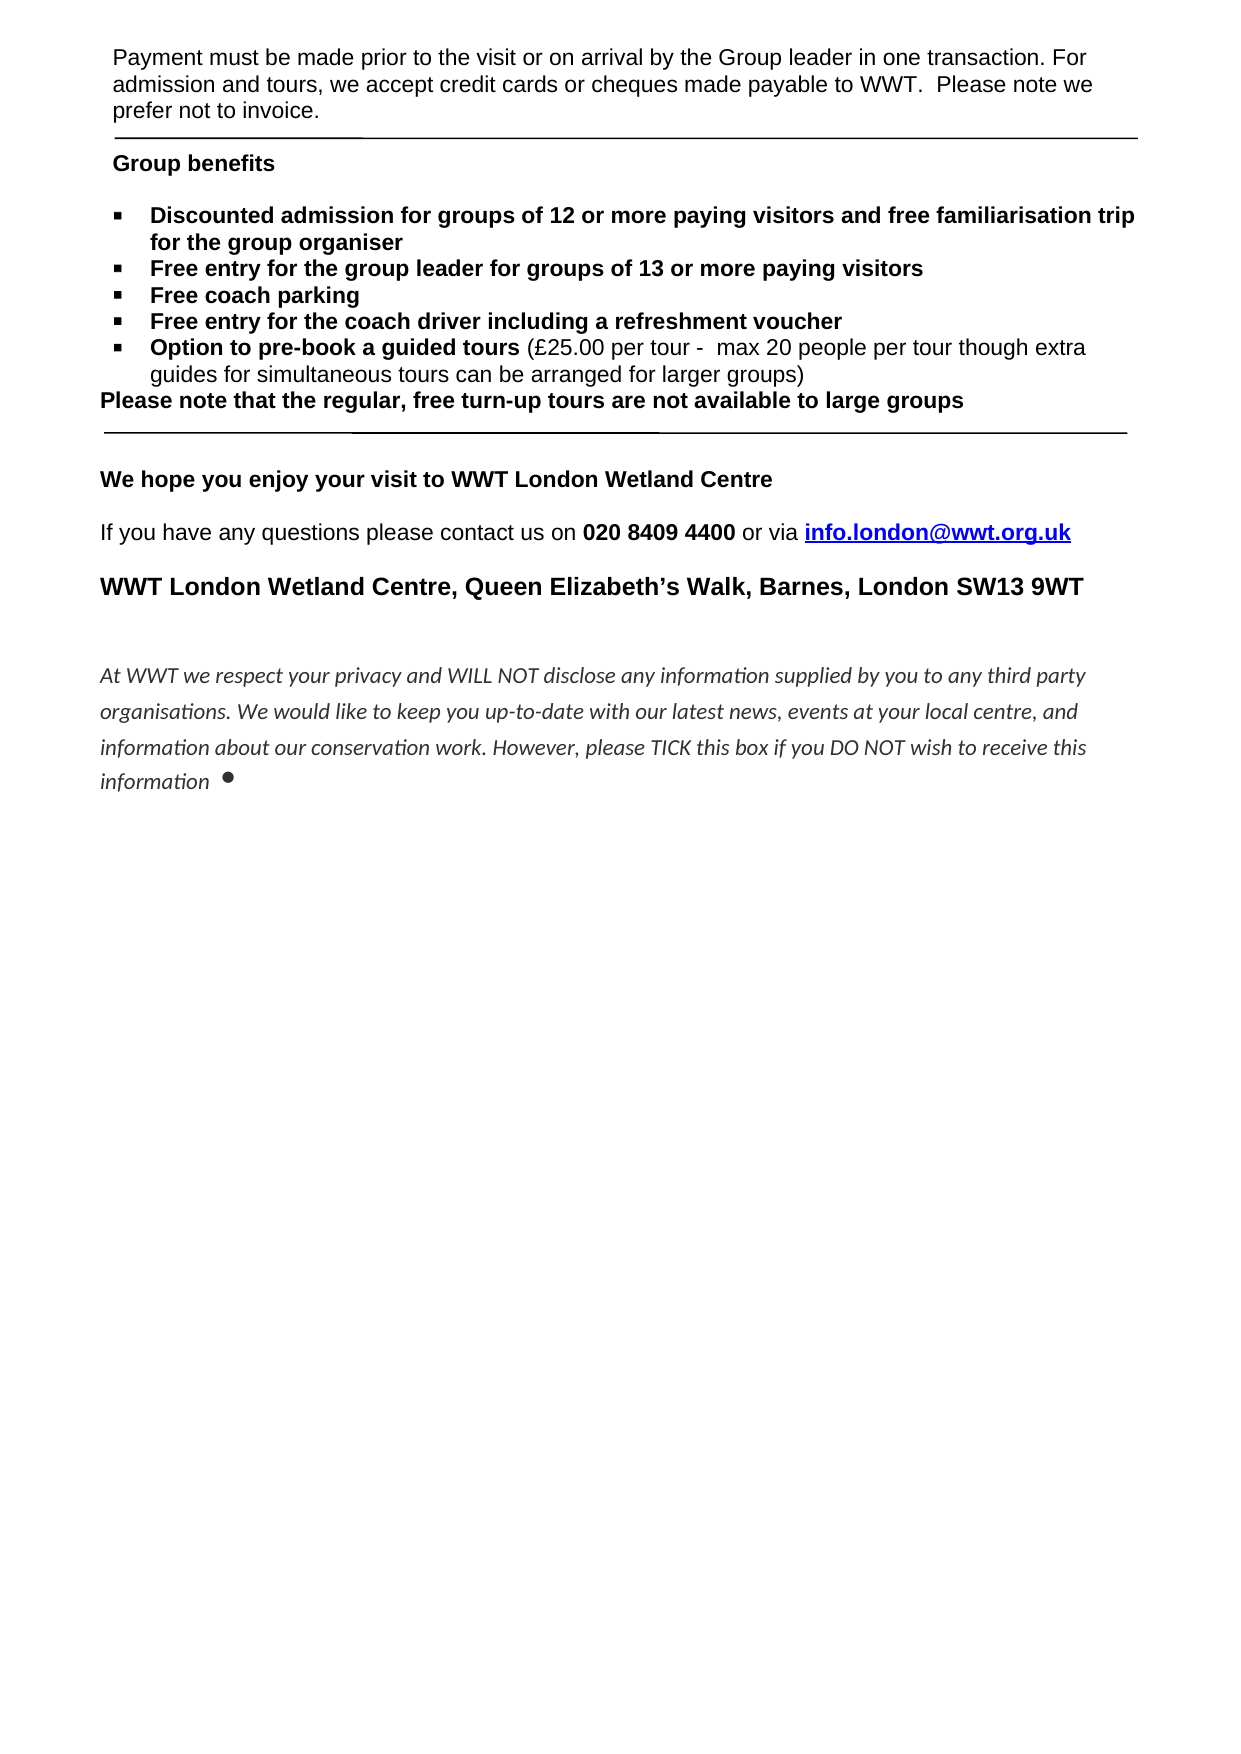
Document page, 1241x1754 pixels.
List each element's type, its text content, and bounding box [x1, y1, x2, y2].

text WWT London Wetland Centre, Queen Elizabeth’s Walk, Barnes, London SW13 9WT [100, 571, 1137, 629]
text Please note that the regular, free turn-up tours are not available to large groups [100, 387, 1137, 413]
text If you have any questions please contact us on 020 8409 4400 or via info.london@wwt.org.uk [100, 519, 1137, 545]
text At WWT we respect your privacy and WILL NOT disclose any information supplied by you to any third party organisations. We would like to keep you up-to-date with our latest news, events at your local centre, and information about our conservation work. However, please TICK this box if you DO NOT wish to receive this information [100, 654, 1162, 797]
text Group benefits [112, 150, 1137, 176]
text Payment must be made prior to the visit or on arrival by the Group leader in one transaction. For admission and tours, we accept credit cards or cheques made payable to WWT. Please note we prefer not to invoice. [112, 44, 1137, 123]
list Free entry for the coach driver including a refreshment voucher [112, 308, 1137, 334]
list Discounted admission for groups of 12 or more paying visitors and free familiarisation trip for the group organiser [112, 202, 1137, 255]
text We hope you enjoy your visit to WWT London Wetland Centre [100, 466, 1137, 492]
list Free coach parking [112, 282, 1137, 308]
list Free entry for the group leader for groups of 13 or more paying visitors [112, 255, 1137, 282]
list Option to pre-book a guided tours (£25.00 per tour - max 20 people per tour though extra guides for simultaneous tours can be arranged for larger groups) [112, 334, 1137, 387]
